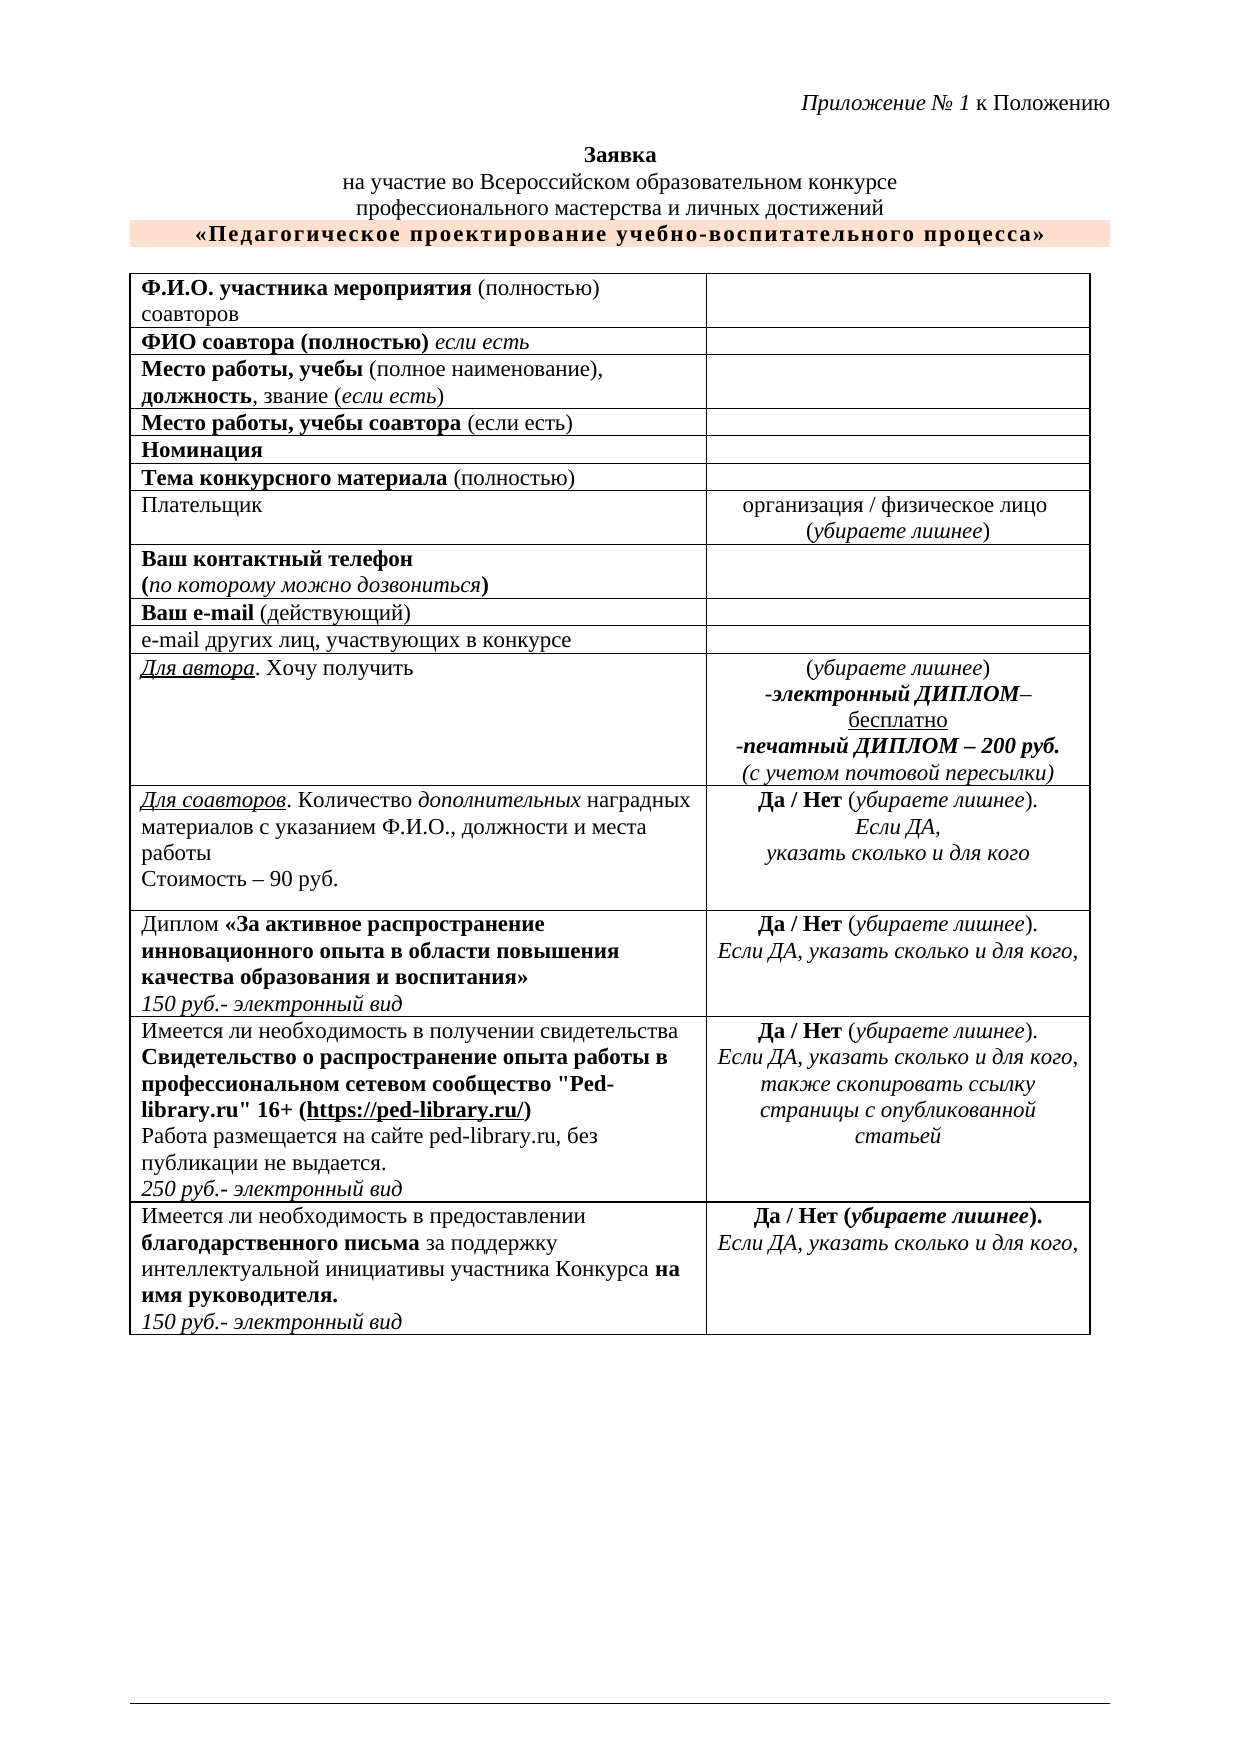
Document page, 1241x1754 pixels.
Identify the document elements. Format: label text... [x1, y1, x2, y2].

table_cell Для соавторов. Количество дополнительных наградных материалов с указанием Ф.И.О., должности и места работы Стоимость – 90 руб. [131, 786, 706, 909]
table_cell Имеется ли необходимость в получении свидетельства Свидетельство о распространение опыта работы в профессиональном сетевом сообщество "Ped-library.ru" 16+ (https://ped-library.ru/) Работа размещается на сайте ped-library.ru, без публикации не выдается. 250 руб.- электронный вид [131, 1017, 706, 1201]
table_cell Место работы, учебы соавтора (если есть) [131, 409, 706, 435]
table_cell [707, 545, 1089, 598]
table_cell Да / Нет (убираете лишнее). Если ДА, указать сколько и для кого, [707, 1203, 1089, 1334]
table_header [707, 274, 1089, 327]
table_cell Ваш e-mail (действующий) , для контакта [131, 599, 706, 625]
table_cell Да / Нет (убираете лишнее). Если ДА, указать сколько и для кого, также скопировать ссылку страницы с опубликованной статьей [707, 1017, 1089, 1201]
table_cell [707, 355, 1089, 408]
table_cell Для автора. Хочу получить [131, 654, 706, 785]
text Приложение № 1 к Положению [130, 89, 1110, 115]
table_cell [707, 328, 1089, 354]
table_cell Да / Нет (убираете лишнее). Если ДА, указать сколько и для кого, [707, 911, 1089, 1016]
table_cell (убираете лишнее) -электронный ДИПЛОМ– бесплатно -печатный ДИПЛОМ – 200 руб. (с учетом почтовой пересылки) [707, 654, 1089, 785]
table_header Ф.И.О. участника мероприятия (полностью) и соавторов [131, 274, 706, 327]
table_cell ФИО соавтора (полностью) если есть [131, 328, 706, 354]
table_cell [707, 464, 1089, 490]
table_cell e-mail других лиц, участвующих в конкурсе [131, 626, 706, 652]
table_cell Ваш контактный телефон (по которому можно дозвониться) [131, 545, 706, 598]
text Заявка [130, 141, 1110, 168]
table_cell [707, 599, 1089, 625]
text профессионального мастерства и личных достижений [130, 194, 1110, 220]
text на участие во Всероссийском образовательном конкурсе [130, 168, 1110, 194]
table_cell Тема конкурсного материала (полностью) [131, 464, 706, 490]
text «Педагогическое проектирование учебно-воспитательного процесса» [130, 220, 1110, 247]
table_cell [707, 409, 1089, 435]
table_cell [707, 436, 1089, 463]
table_cell Да / Нет (убираете лишнее). Если ДА, указать сколько и для кого [707, 786, 1089, 909]
table_cell Имеется ли необходимость в предоставлении благодарственного письма за поддержку интеллектуальной инициативы участника Конкурса на имя руководителя. 150 руб.- электронный вид [131, 1203, 706, 1334]
table_cell Номинация [131, 436, 706, 463]
table_cell Место работы, учебы (полное наименование), должность, звание (если есть) [131, 355, 706, 408]
table_cell [707, 626, 1089, 652]
table_cell Диплом «За активное распространение инновационного опыта в области повышения качества образования и воспитания» 150 руб.- электронный вид [131, 911, 706, 1016]
table_cell Плательщик [131, 491, 706, 544]
table_cell организация / физическое лицо (убираете лишнее) [707, 491, 1089, 544]
